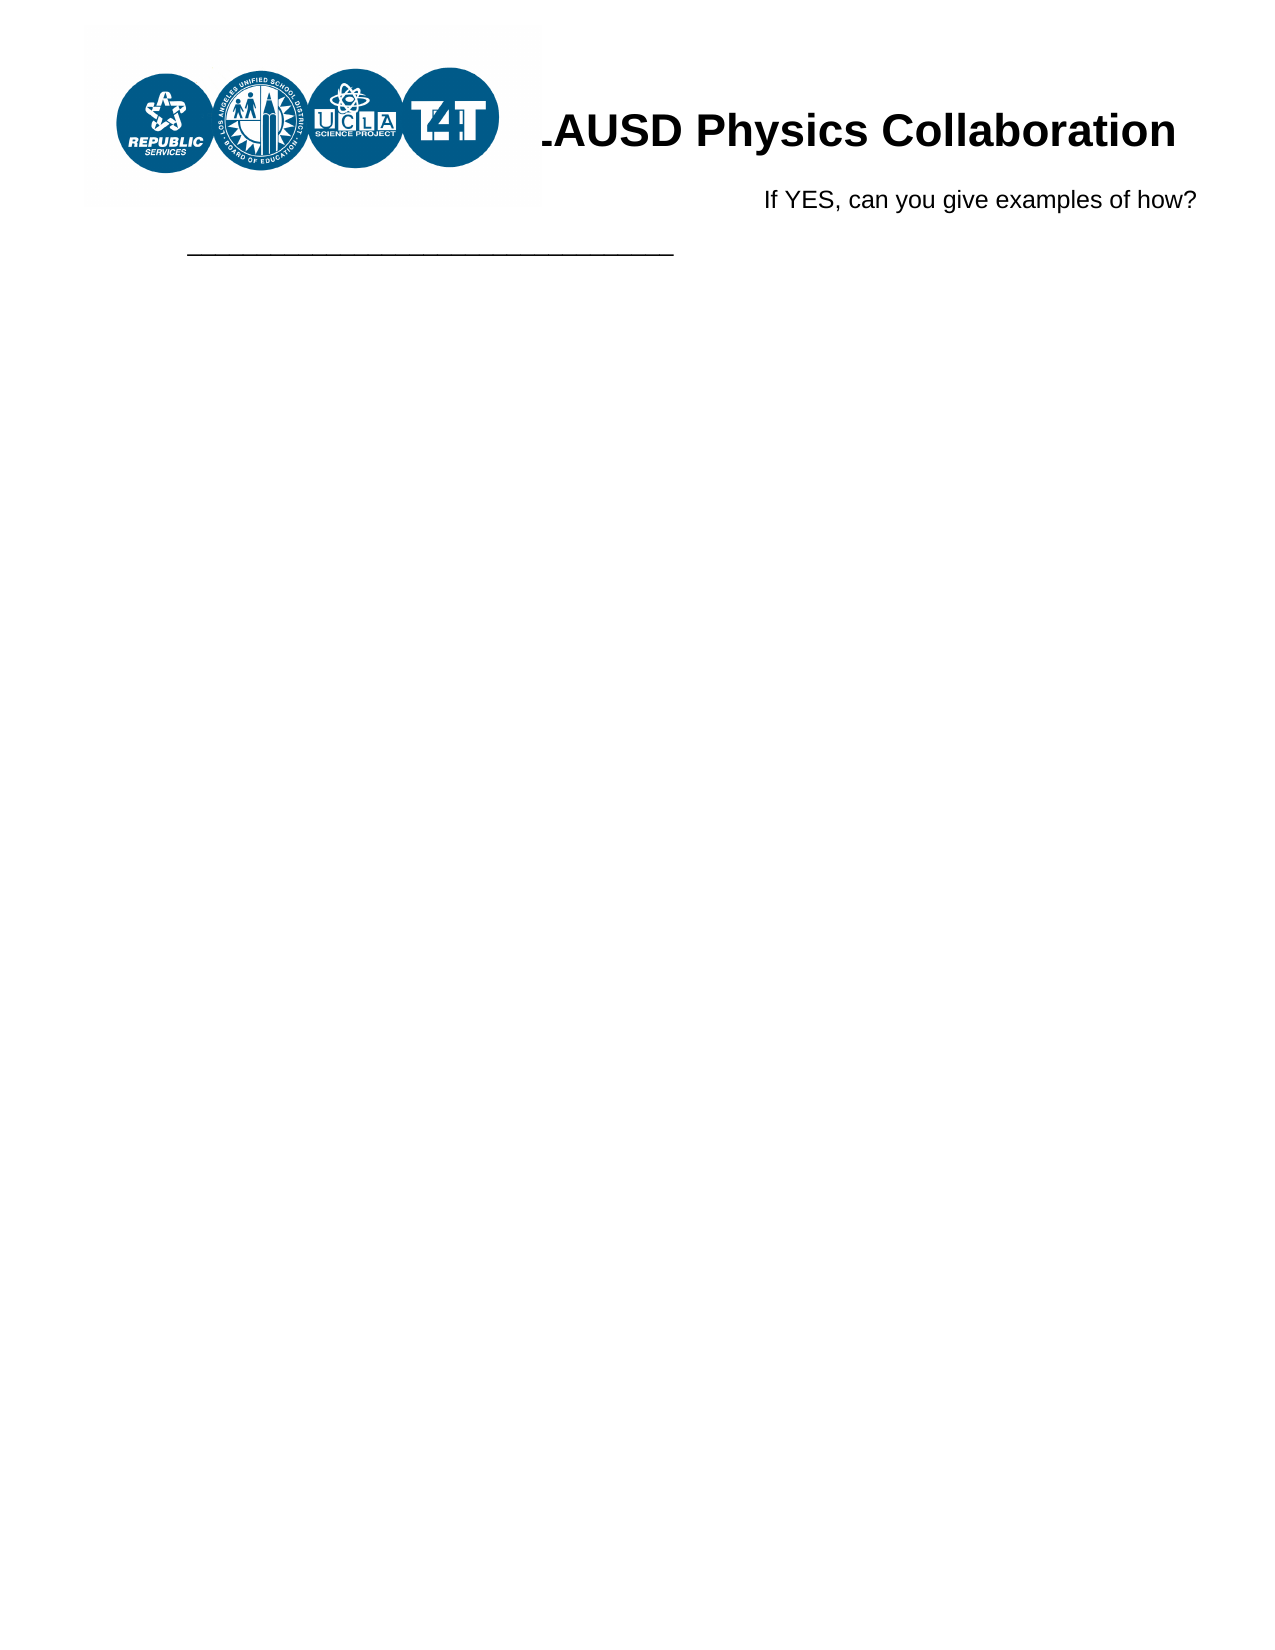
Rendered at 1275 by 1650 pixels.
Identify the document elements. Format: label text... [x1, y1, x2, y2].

text If YES, can you give examples of how?___________________________________ [187, 185, 1200, 257]
